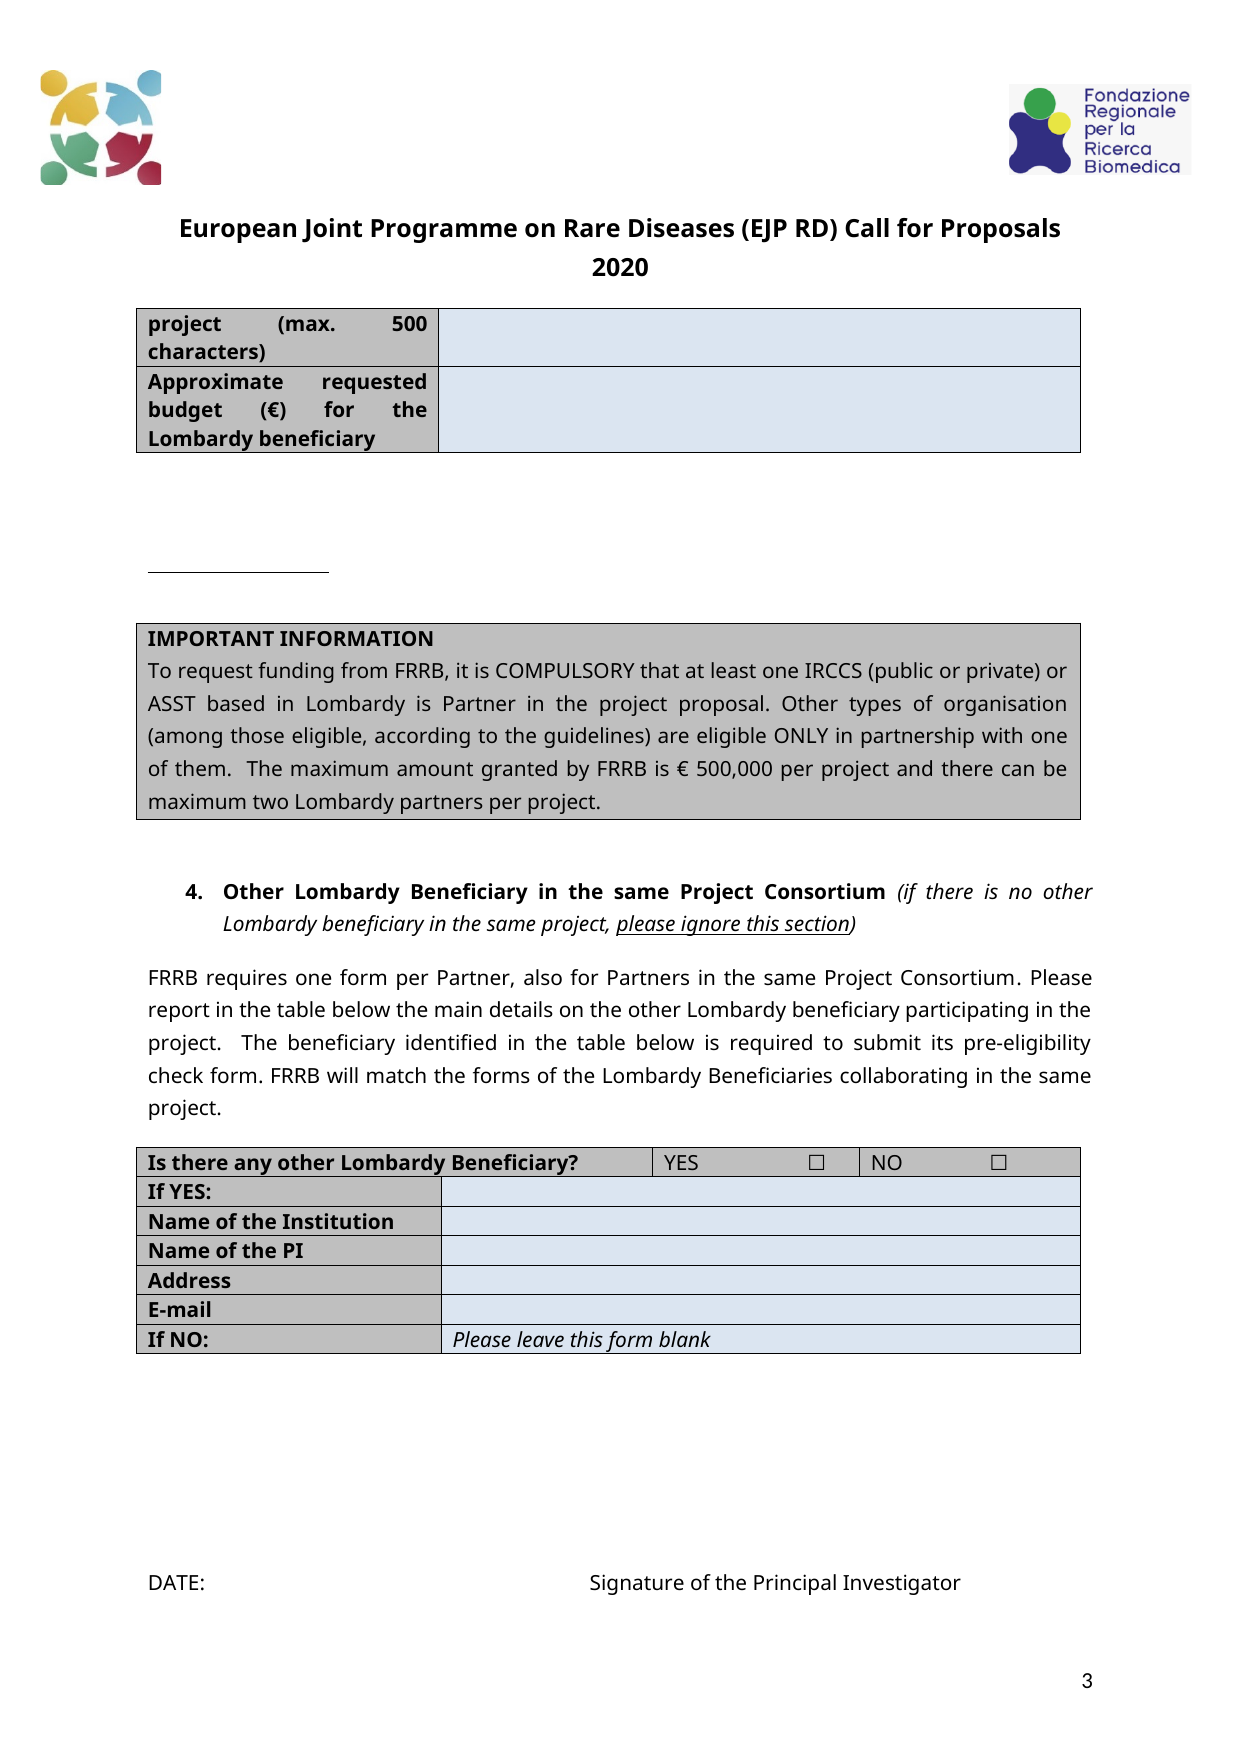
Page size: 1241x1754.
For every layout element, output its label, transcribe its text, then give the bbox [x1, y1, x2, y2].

table_header YES [653, 1148, 859, 1176]
table_cell Name of the Institution [137, 1207, 441, 1235]
table_cell [442, 1295, 1080, 1324]
table_cell [442, 1236, 1080, 1265]
table_cell [439, 367, 1080, 452]
picture [39, 70, 161, 183]
table_cell [439, 309, 1080, 366]
text DATE: Signature of the Principal Investigator [148, 1568, 1093, 1596]
picture [996, 78, 1194, 175]
table_cell If YES: [137, 1177, 441, 1206]
table_cell [442, 1207, 1080, 1235]
table_header IMPORTANT INFORMATION To request funding from FRRB, it is COMPULSORY that at least one IRCCS (public or private) or ASST based in Lombardy is Partner in the project proposal. Other types of organisation (among those eligible, according to the guidelines) are eligible ONLY in partnership with one of them. The maximum amount granted by FRRB is € 500,000 per project and there can be maximum two Lombardy partners per project. [137, 624, 1080, 819]
table_cell Role of the PI unit in the project (max. 500 characters) [137, 309, 438, 366]
table_cell Approximate requested budget (€) for the Lombardy beneficiary [137, 367, 438, 452]
list Other Lombardy Beneficiary in the same Project Consortium (if there is no other Lombardy beneficiary in the same project, please ignore this section) [185, 877, 1093, 938]
table_header Is there any other Lombardy Beneficiary? [137, 1148, 652, 1176]
table_cell Please leave this form blank [442, 1325, 1080, 1353]
table_cell [442, 1266, 1080, 1294]
table_cell [442, 1177, 1080, 1206]
table_cell If NO: [137, 1325, 441, 1353]
table_cell Name of the PI [137, 1236, 441, 1265]
table_cell Address [137, 1266, 441, 1294]
text FRRB requires one form per Partner, also for Partners in the same Project Consortium. Please report in the table below the main details on the other Lombardy beneficiary participating in the project. The beneficiary identified in the table below is required to submit its pre-eligibility check form. FRRB will match the forms of the Lombardy Beneficiaries collaborating in the same project. [148, 963, 1093, 1122]
table_header NO [860, 1148, 1080, 1176]
table_cell E-mail [137, 1295, 441, 1324]
